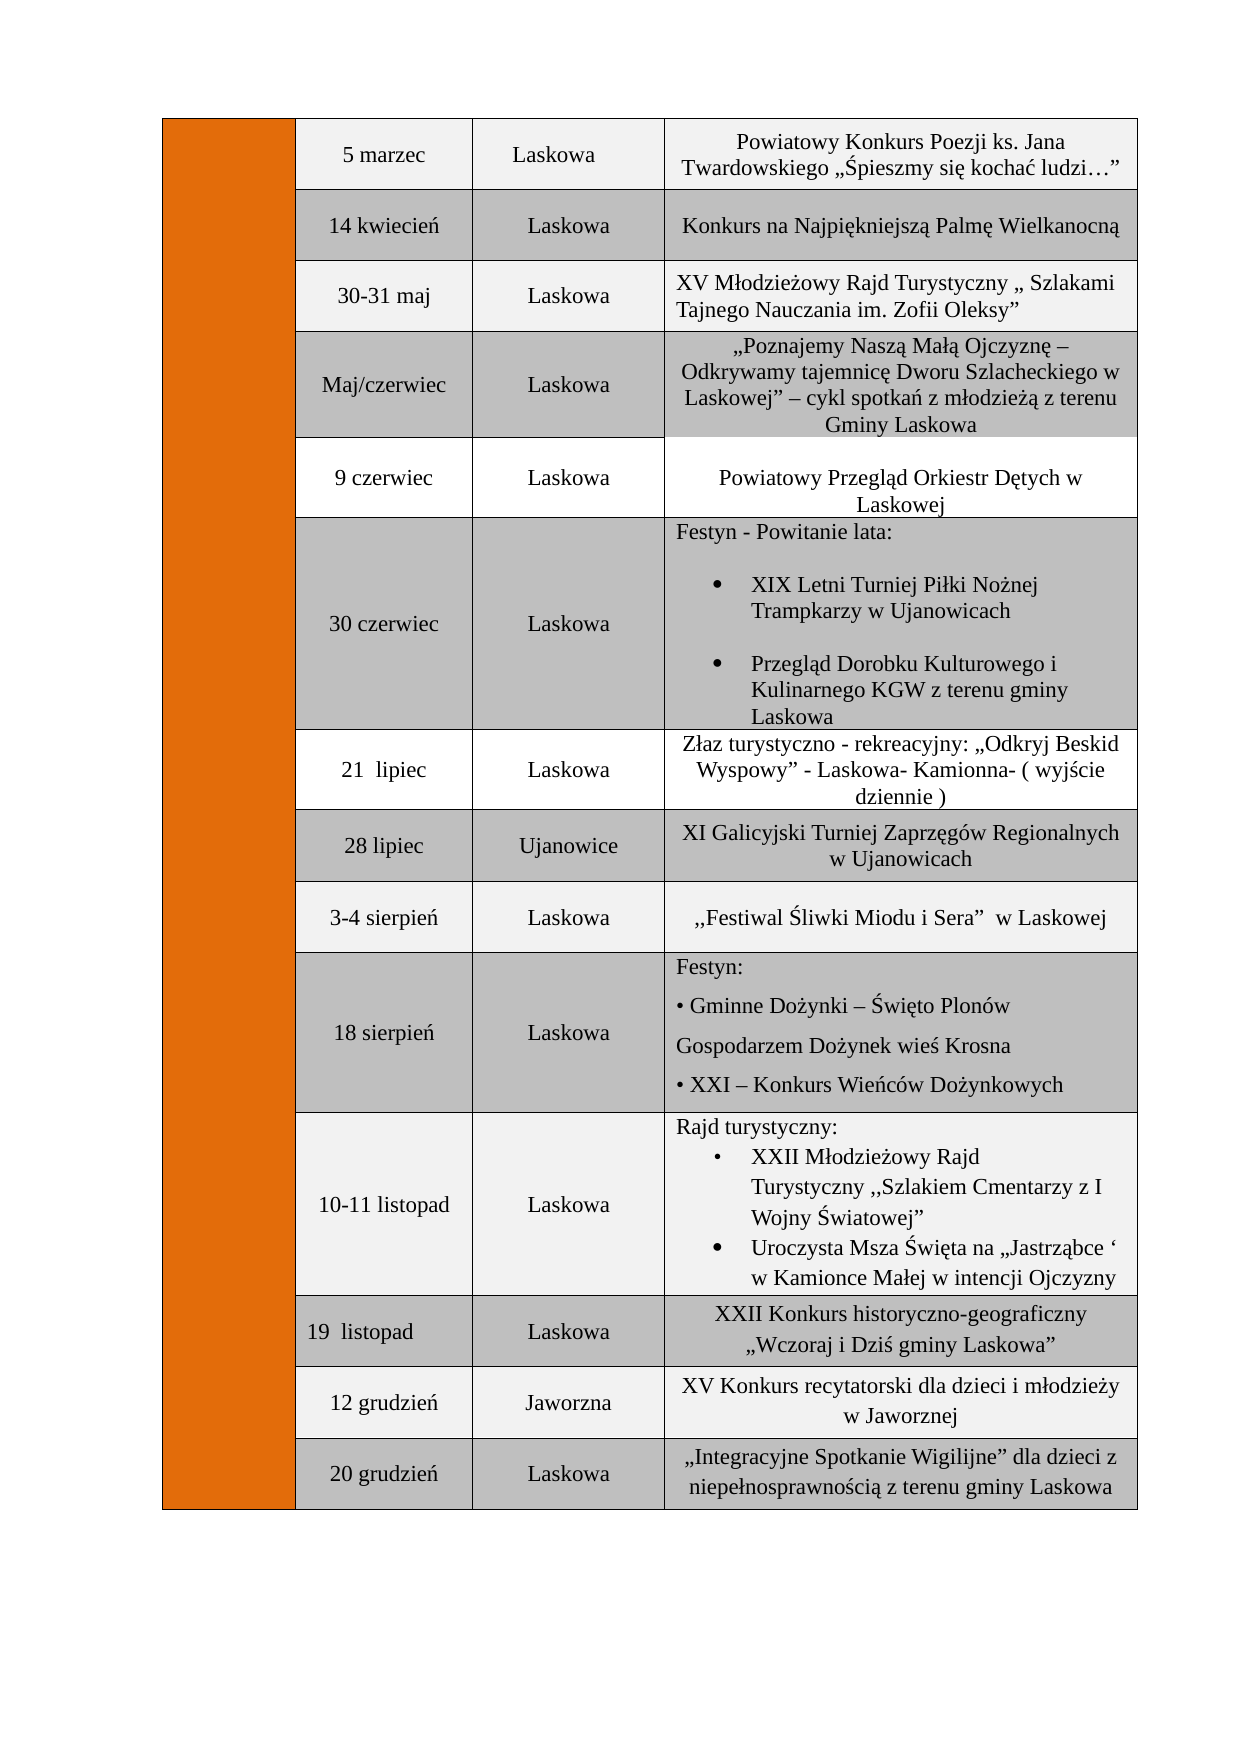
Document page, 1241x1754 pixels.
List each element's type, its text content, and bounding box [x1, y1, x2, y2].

table_cell 9 czerwiec [296, 438, 472, 517]
table_cell Rajd turystyczny: XXII Młodzieżowy Rajd Turystyczny ,,Szlakiem Cmentarzy z I Wojny Światowej” Uroczysta Msza Święta na „Jastrząbce ‘ w Kamionce Małej w intencji Ojczyzny [665, 1113, 1137, 1295]
table_cell Złaz turystyczno - rekreacyjny: „Odkryj Beskid Wyspowy” - Laskowa- Kamionna- ( wyjście dziennie ) [665, 730, 1137, 809]
table_cell 18 sierpień [296, 953, 472, 1112]
table_cell Laskowa [473, 438, 664, 517]
table_cell 30 czerwiec [296, 518, 472, 729]
table_cell Laskowa [473, 953, 664, 1112]
table_cell XXII Konkurs historyczno-geograficzny „Wczoraj i Dziś gminy Laskowa” [665, 1296, 1137, 1366]
table_cell Ujanowice [473, 810, 664, 881]
table_cell 30-31 maj [296, 261, 472, 331]
table_cell Laskowa [473, 119, 664, 189]
table_cell Laskowa [473, 190, 664, 260]
table_cell 5 marzec [296, 119, 472, 189]
table_cell XV Konkurs recytatorski dla dzieci i młodzieży w Jaworznej [665, 1367, 1137, 1437]
table_cell XV Młodzieżowy Rajd Turystyczny „ Szlakami Tajnego Nauczania im. Zofii Oleksy” [665, 261, 1137, 331]
table_cell 20 grudzień [296, 1439, 472, 1509]
table_cell XI Galicyjski Turniej Zaprzęgów Regionalnych w Ujanowicach [665, 810, 1137, 881]
table_cell Powiatowy Przegląd Orkiestr Dętych w Laskowej [665, 437, 1137, 517]
table_cell Maj/czerwiec [296, 332, 472, 437]
table_cell Laskowa [473, 518, 664, 729]
table_cell Jaworzna [473, 1367, 664, 1437]
table_cell Festyn - Powitanie lata: XIX Letni Turniej Piłki Nożnej Trampkarzy w Ujanowicach Przegląd Dorobku Kulturowego i Kulinarnego KGW z terenu gminy Laskowa [665, 518, 1137, 729]
table_cell 28 lipiec [296, 810, 472, 881]
table_cell 21 lipiec [296, 730, 472, 809]
table_cell ,,Festiwal Śliwki Miodu i Sera” w Laskowej [665, 882, 1137, 952]
table_cell Laskowa [473, 1296, 664, 1366]
table_cell 19 listopad [296, 1296, 472, 1366]
table_cell Festyn: • Gminne Dożynki – Święto Plonów Gospodarzem Dożynek wieś Krosna • XXI – Konkurs Wieńców Dożynkowych [665, 953, 1137, 1112]
table_cell Laskowa [473, 332, 664, 437]
table_cell Laskowa [473, 1439, 664, 1509]
table_cell 10-11 listopad [296, 1113, 472, 1295]
table_cell „Poznajemy Naszą Małą Ojczyznę – Odkrywamy tajemnicę Dworu Szlacheckiego w Laskowej” – cykl spotkań z młodzieżą z terenu Gminy Laskowa [665, 332, 1137, 437]
table_cell Laskowa [473, 882, 664, 952]
table_cell 14 kwiecień [296, 190, 472, 260]
table_cell 3-4 sierpień [296, 882, 472, 952]
table_cell Laskowa [473, 1113, 664, 1295]
table_cell Powiatowy Konkurs Poezji ks. Jana Twardowskiego „Śpieszmy się kochać ludzi…” [665, 119, 1137, 189]
table_cell Konkurs na Najpiękniejszą Palmę Wielkanocną [665, 190, 1137, 260]
table_cell „Integracyjne Spotkanie Wigilijne” dla dzieci z niepełnosprawnością z terenu gminy Laskowa [665, 1439, 1137, 1509]
table_cell Laskowa [473, 730, 664, 809]
table_cell Laskowa [473, 261, 664, 331]
table_cell 12 grudzień [296, 1367, 472, 1437]
